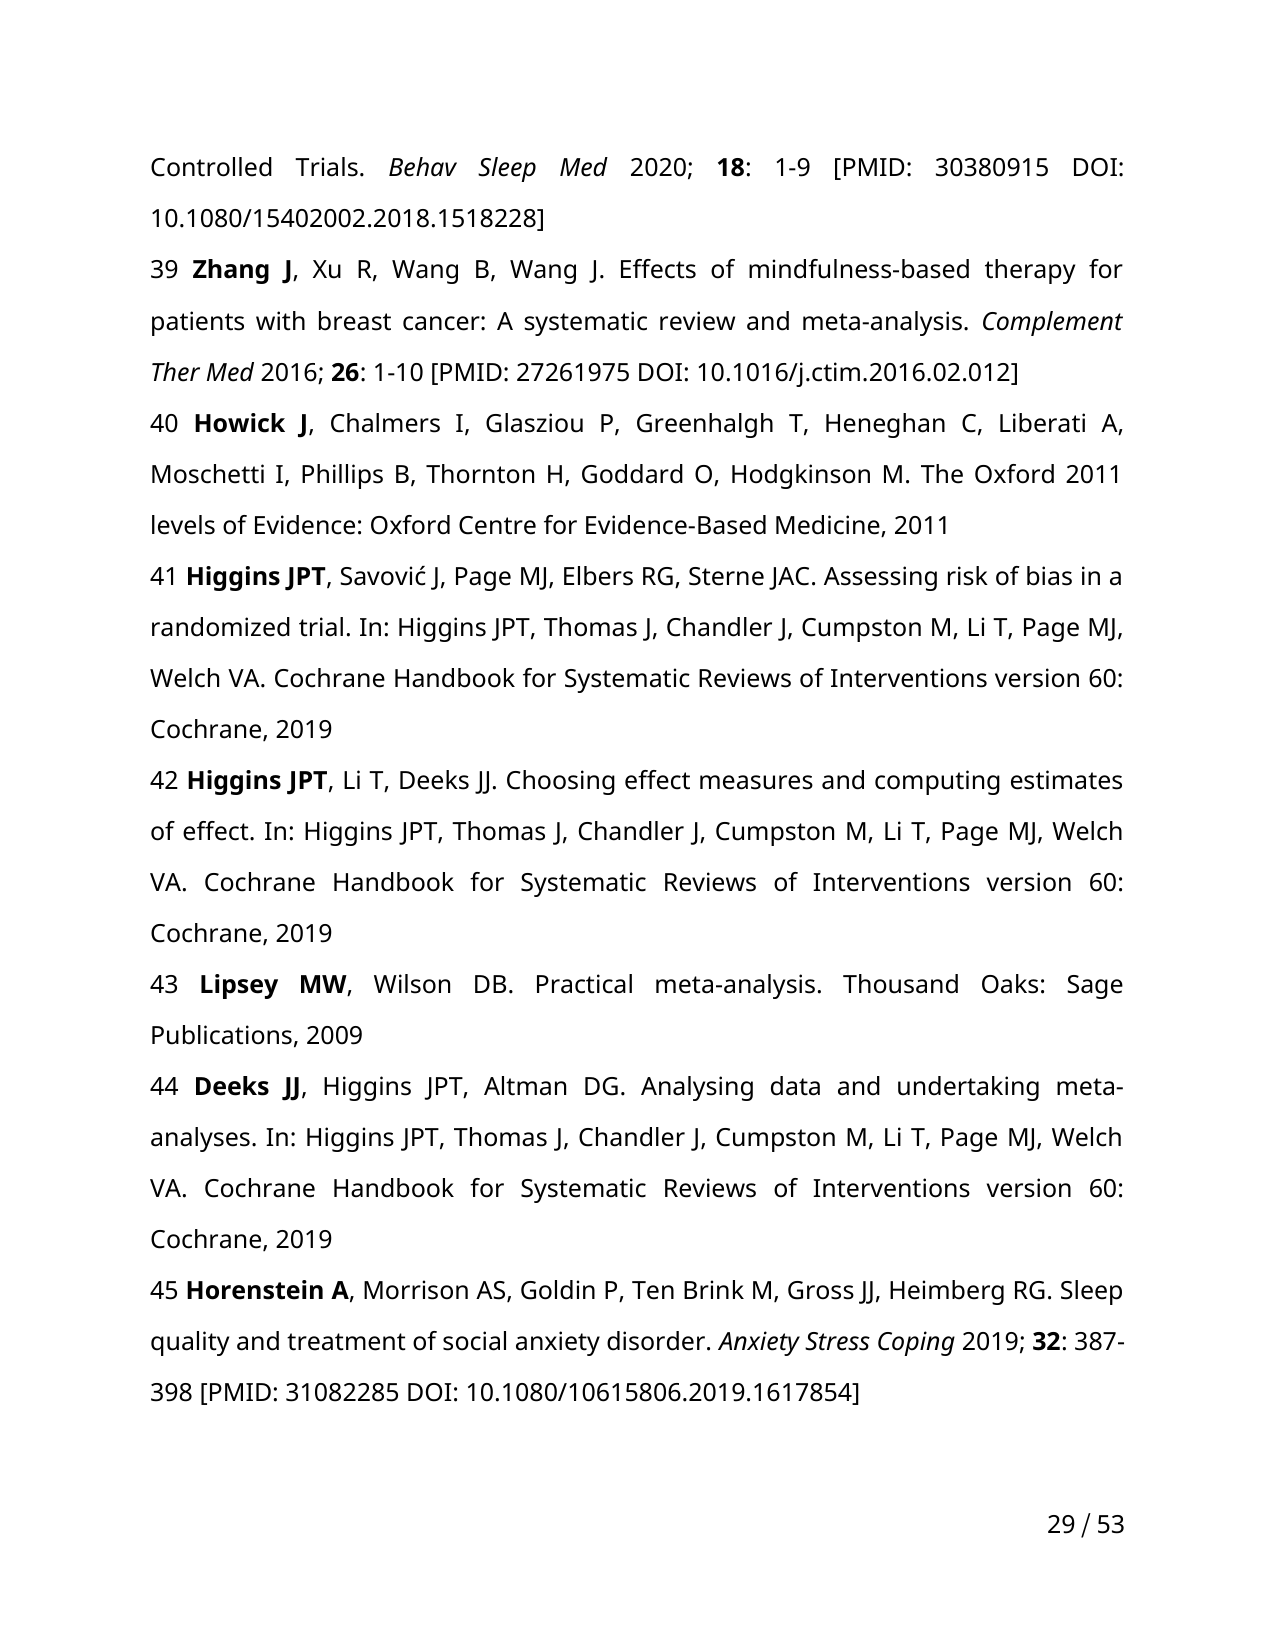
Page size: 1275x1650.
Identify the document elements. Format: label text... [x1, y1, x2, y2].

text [150, 150, 1125, 235]
text 45 Horenstein A, Morrison AS, Goldin P, Ten Brink M, Gross JJ, Heimberg RG. Sleep quality and treatment of social anxiety disorder. Anxiety Stress Coping 2019; 32: 387-398 [PMID: 31082285 DOI: 10.1080/10615806.2019.1617854] [150, 1273, 1125, 1409]
text 43 Lipsey MW, Wilson DB. Practical meta-analysis. Thousand Oaks: Sage Publications, 2009 [150, 967, 1125, 1052]
text 41 Higgins JPT, Savović J, Page MJ, Elbers RG, Sterne JAC. Assessing risk of bias in a randomized trial. In: Higgins JPT, Thomas J, Chandler J, Cumpston M, Li T, Page MJ, Welch VA. Cochrane Handbook for Systematic Reviews of Interventions version 60: Cochrane, 2019 [150, 558, 1125, 746]
text 39 Zhang J, Xu R, Wang B, Wang J. Effects of mindfulness-based therapy for patients with breast cancer: A systematic review and meta-analysis. Complement Ther Med 2016; 26: 1-10 [PMID: 27261975 DOI: 10.1016/j.ctim.2016.02.012] [150, 252, 1125, 388]
text 42 Higgins JPT, Li T, Deeks JJ. Choosing effect measures and computing estimates of effect. In: Higgins JPT, Thomas J, Chandler J, Cumpston M, Li T, Page MJ, Welch VA. Cochrane Handbook for Systematic Reviews of Interventions version 60: Cochrane, 2019 [150, 762, 1125, 950]
text 44 Deeks JJ, Higgins JPT, Altman DG. Analysing data and undertaking meta-analyses. In: Higgins JPT, Thomas J, Chandler J, Cumpston M, Li T, Page MJ, Welch VA. Cochrane Handbook for Systematic Reviews of Interventions version 60: Cochrane, 2019 [150, 1069, 1125, 1256]
text 40 Howick J, Chalmers I, Glasziou P, Greenhalgh T, Heneghan C, Liberati A, Moschetti I, Phillips B, Thornton H, Goddard O, Hodgkinson M. The Oxford 2011 levels of Evidence: Oxford Centre for Evidence-Based Medicine, 2011 [150, 405, 1125, 541]
